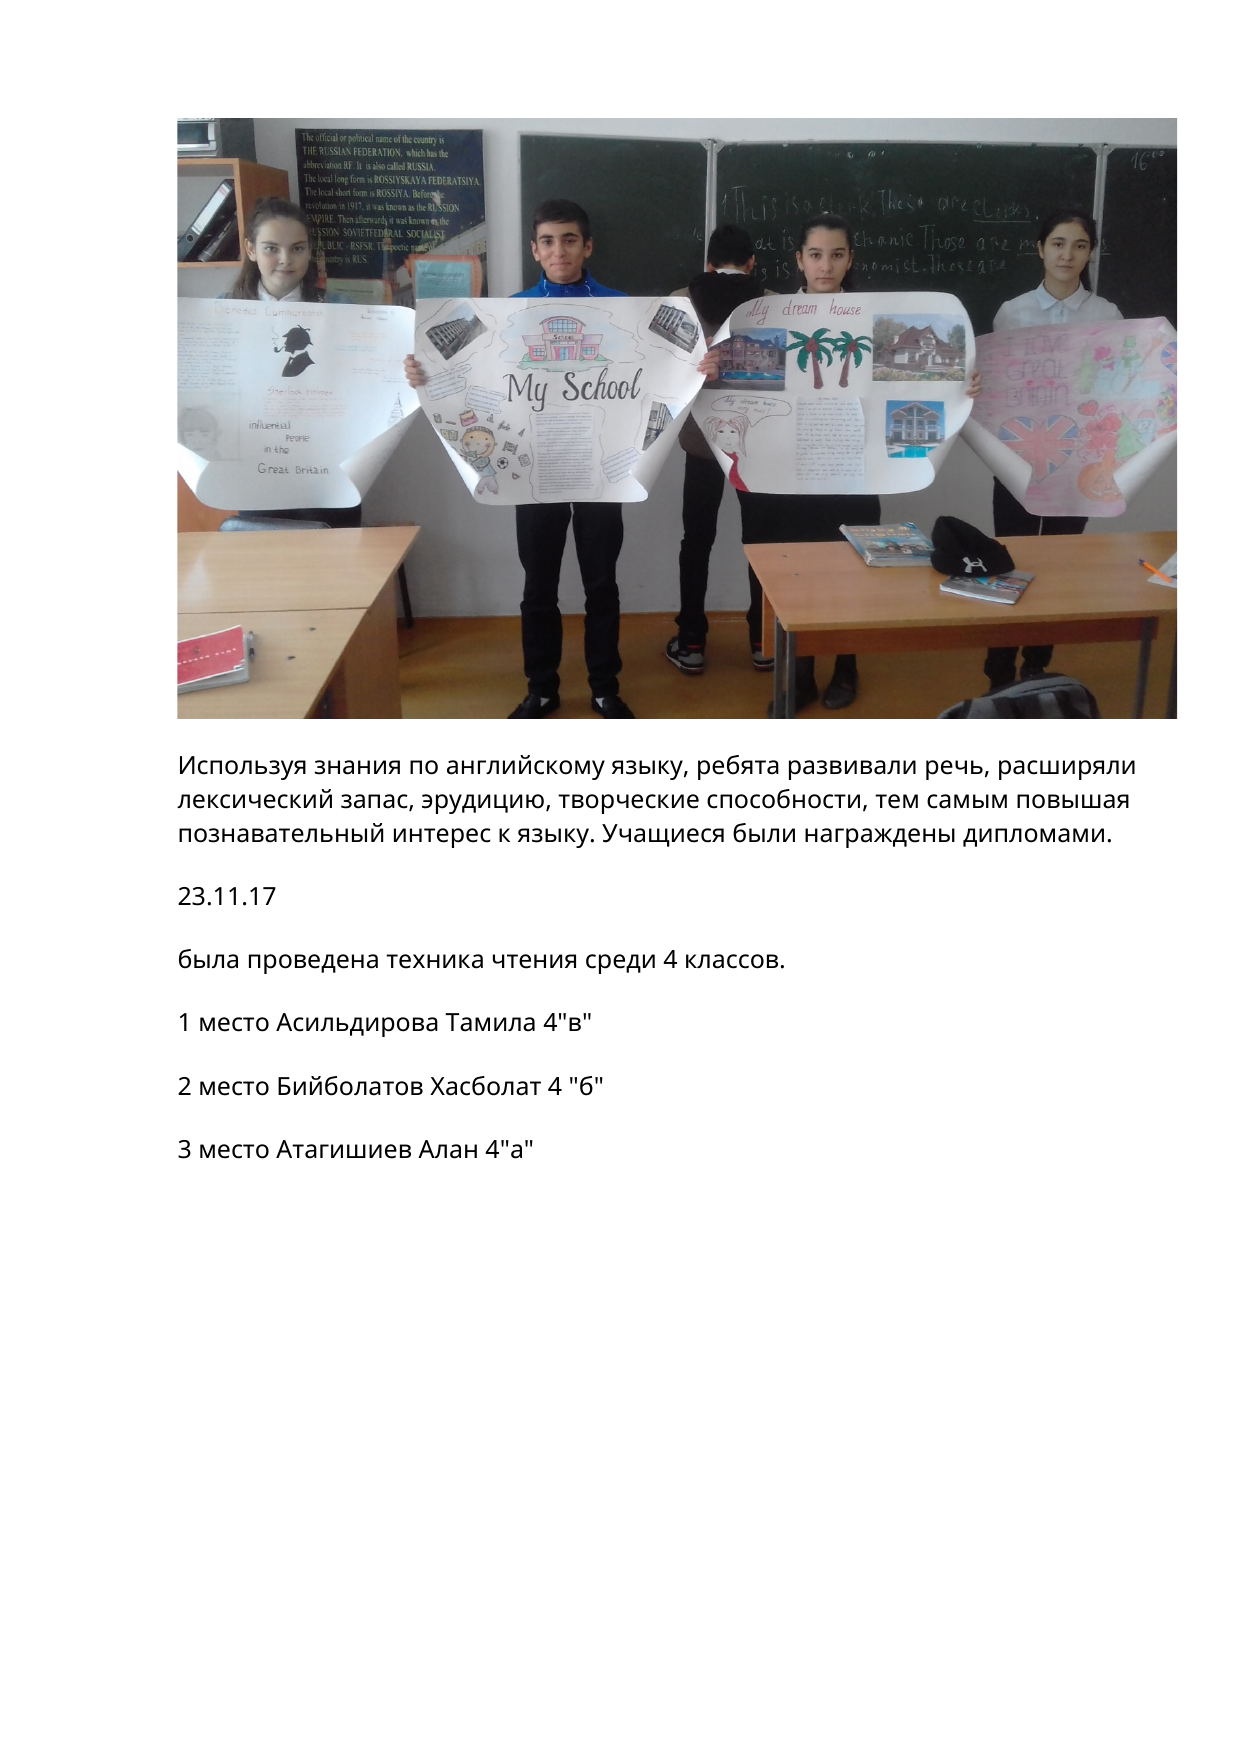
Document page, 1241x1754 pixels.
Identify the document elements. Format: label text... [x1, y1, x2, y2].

text 3 место Атагишиев Алан 4"а" [177, 1132, 1152, 1166]
text 2 место Бийболатов Хасболат 4 "б" [177, 1068, 1152, 1102]
picture [177, 118, 1178, 719]
text 23.11.17 [177, 879, 1152, 913]
text 1 место Асильдирова Тамила 4"в" [177, 1005, 1152, 1039]
text Используя знания по английскому языку, ребята развивали речь, расширяли лексический запас, эрудицию, творческие способности, тем самым повышая познавательный интерес к языку. Учащиеся были награждены дипломами. [177, 747, 1152, 849]
text была проведена техника чтения среди 4 классов. [177, 942, 1152, 976]
